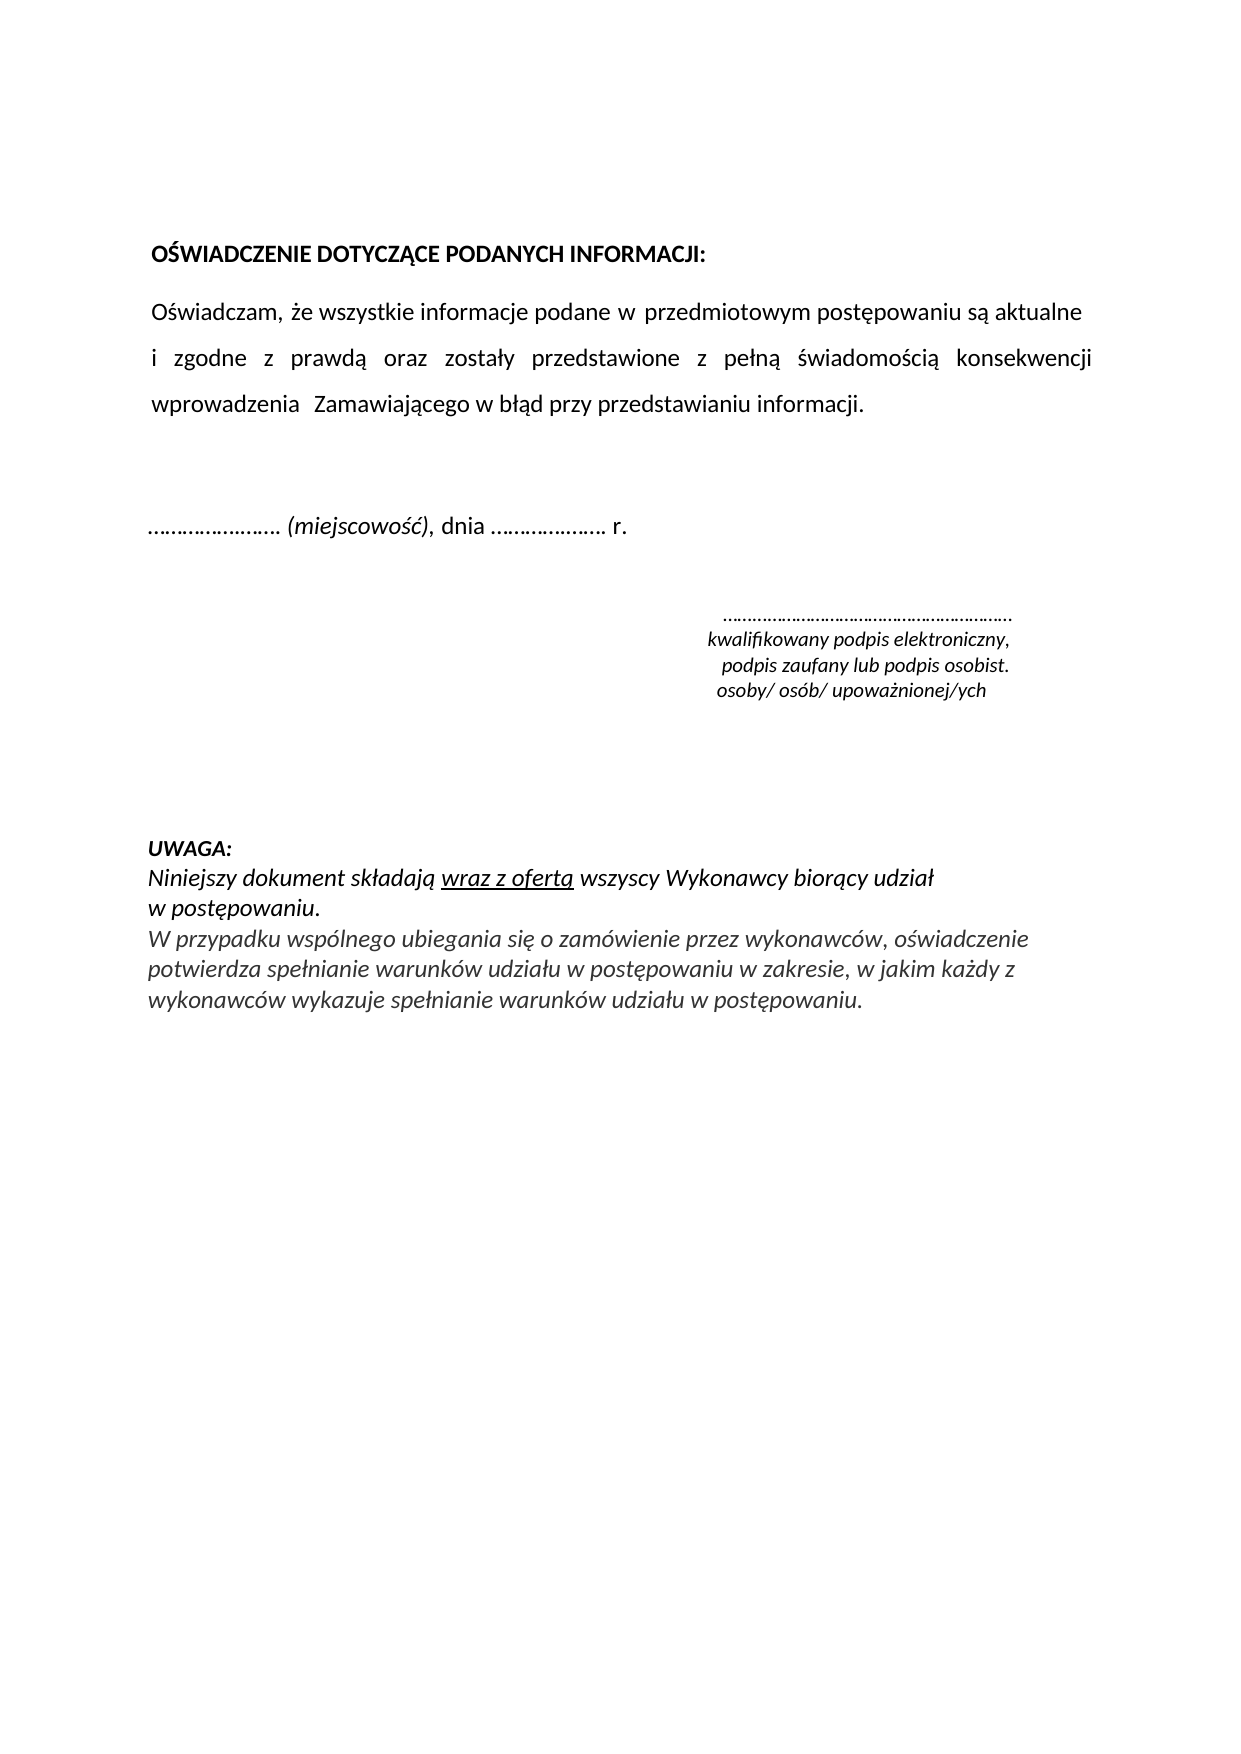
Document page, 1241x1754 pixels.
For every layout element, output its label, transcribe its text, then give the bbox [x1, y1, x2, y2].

text …………….……. (miejscowość), dnia ………….……. r. [148, 510, 1093, 540]
text W przypadku wspólnego ubiegania się o zamówienie przez wykonawców, oświadczenie potwierdza spełnianie warunków udziału w postępowaniu w zakresie, w jakim każdy z wykonawców wykazuje spełnianie warunków udziału w postępowaniu. [148, 923, 1093, 1014]
text ……...…………………………………………… [207, 601, 1093, 627]
text OŚWIADCZENIE DOTYCZĄCE PODANYCH INFORMACJI: [151, 238, 1092, 269]
text UWAGA: [148, 834, 1093, 862]
text osoby/ osób/ upoważnionej/ych [207, 677, 1093, 703]
text podpis zaufany lub podpis osobist. [207, 652, 1093, 677]
text kwalifikowany podpis elektroniczny, [207, 627, 1093, 652]
text Niniejszy dokument składają wraz z ofertą wszyscy Wykonawcy biorący udział w postępowaniu. [148, 862, 1093, 923]
text Oświadczam, że wszystkie informacje podane w przedmiotowym postępowaniu są aktualne i zgodne z prawdą oraz zostały przedstawione z pełną świadomością konsekwencji wprowadzenia Zamawiającego w błąd przy przedstawianiu informacji. [151, 296, 1092, 418]
